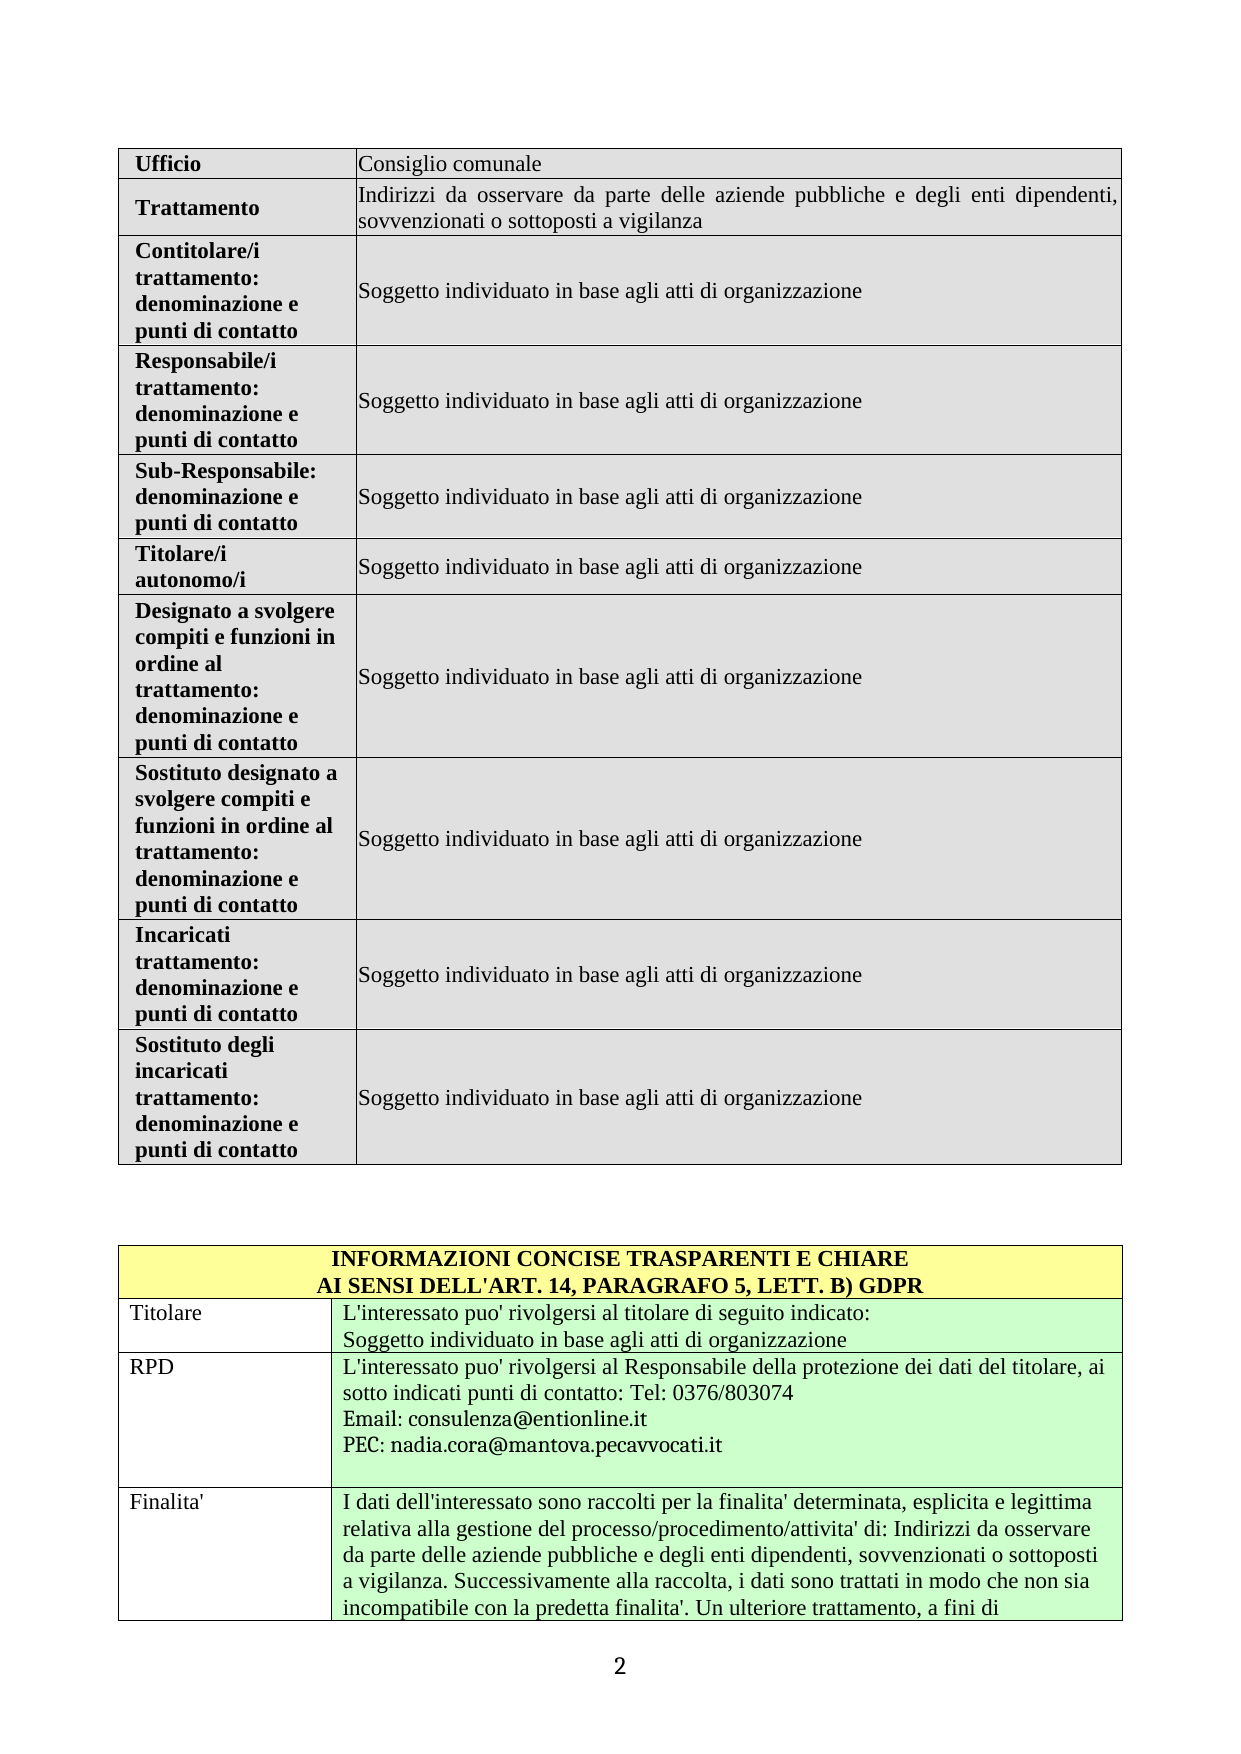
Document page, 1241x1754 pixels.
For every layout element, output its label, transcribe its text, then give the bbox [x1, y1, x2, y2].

table_cell Soggetto individuato in base agli atti di organizzazione [357, 539, 1121, 594]
table_cell Consiglio comunale [357, 149, 1121, 178]
table_cell Soggetto individuato in base agli atti di organizzazione [357, 455, 1121, 537]
table_cell L'interessato puo' rivolgersi al titolare di seguito indicato: Soggetto individuato in base agli atti di organizzazione [332, 1299, 1122, 1352]
table_cell Finalita' [119, 1488, 331, 1620]
table_cell Soggetto individuato in base agli atti di organizzazione [357, 346, 1121, 454]
table_cell Soggetto individuato in base agli atti di organizzazione [357, 758, 1121, 919]
table_cell Sostituto degli incaricati trattamento: denominazione e punti di contatto [119, 1030, 356, 1164]
table_cell Soggetto individuato in base agli atti di organizzazione [357, 1030, 1121, 1164]
table_header INFORMAZIONI CONCISE TRASPARENTI E CHIARE AI SENSI DELL'ART. 14, PARAGRAFO 5, LETT. B) GDPR [119, 1246, 1122, 1298]
table_cell Soggetto individuato in base agli atti di organizzazione [357, 236, 1121, 344]
table_cell Indirizzi da osservare da parte delle aziende pubbliche e degli enti dipendenti, sovvenzionati o sottoposti a vigilanza [357, 179, 1121, 235]
table_cell Titolare/i autonomo/i [119, 539, 356, 594]
table_cell Soggetto individuato in base agli atti di organizzazione [357, 920, 1121, 1028]
table_cell Sub-Responsabile: denominazione e punti di contatto [119, 455, 356, 537]
table_cell Contitolare/i trattamento: denominazione e punti di contatto [119, 236, 356, 344]
table_cell Incaricati trattamento: denominazione e punti di contatto [119, 920, 356, 1028]
table_cell L'interessato puo' rivolgersi al Responsabile della protezione dei dati del titolare, ai sotto indicati punti di contatto: Tel: 0376/803074 Email: consulenza@entionline.it PEC: nadia.cora@mantova.pecavvocati.it [332, 1353, 1122, 1487]
table_cell Designato a svolgere compiti e funzioni in ordine al trattamento: denominazione e punti di contatto [119, 595, 356, 757]
table_cell Ufficio [119, 149, 356, 178]
table_cell Trattamento [119, 179, 356, 235]
table_cell Responsabile/i trattamento: denominazione e punti di contatto [119, 346, 356, 454]
table_cell Titolare [119, 1299, 331, 1352]
table_cell Soggetto individuato in base agli atti di organizzazione [357, 595, 1121, 757]
table_cell Sostituto designato a svolgere compiti e funzioni in ordine al trattamento: denominazione e punti di contatto [119, 758, 356, 919]
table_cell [332, 1488, 1122, 1620]
table_cell RPD [119, 1353, 331, 1487]
